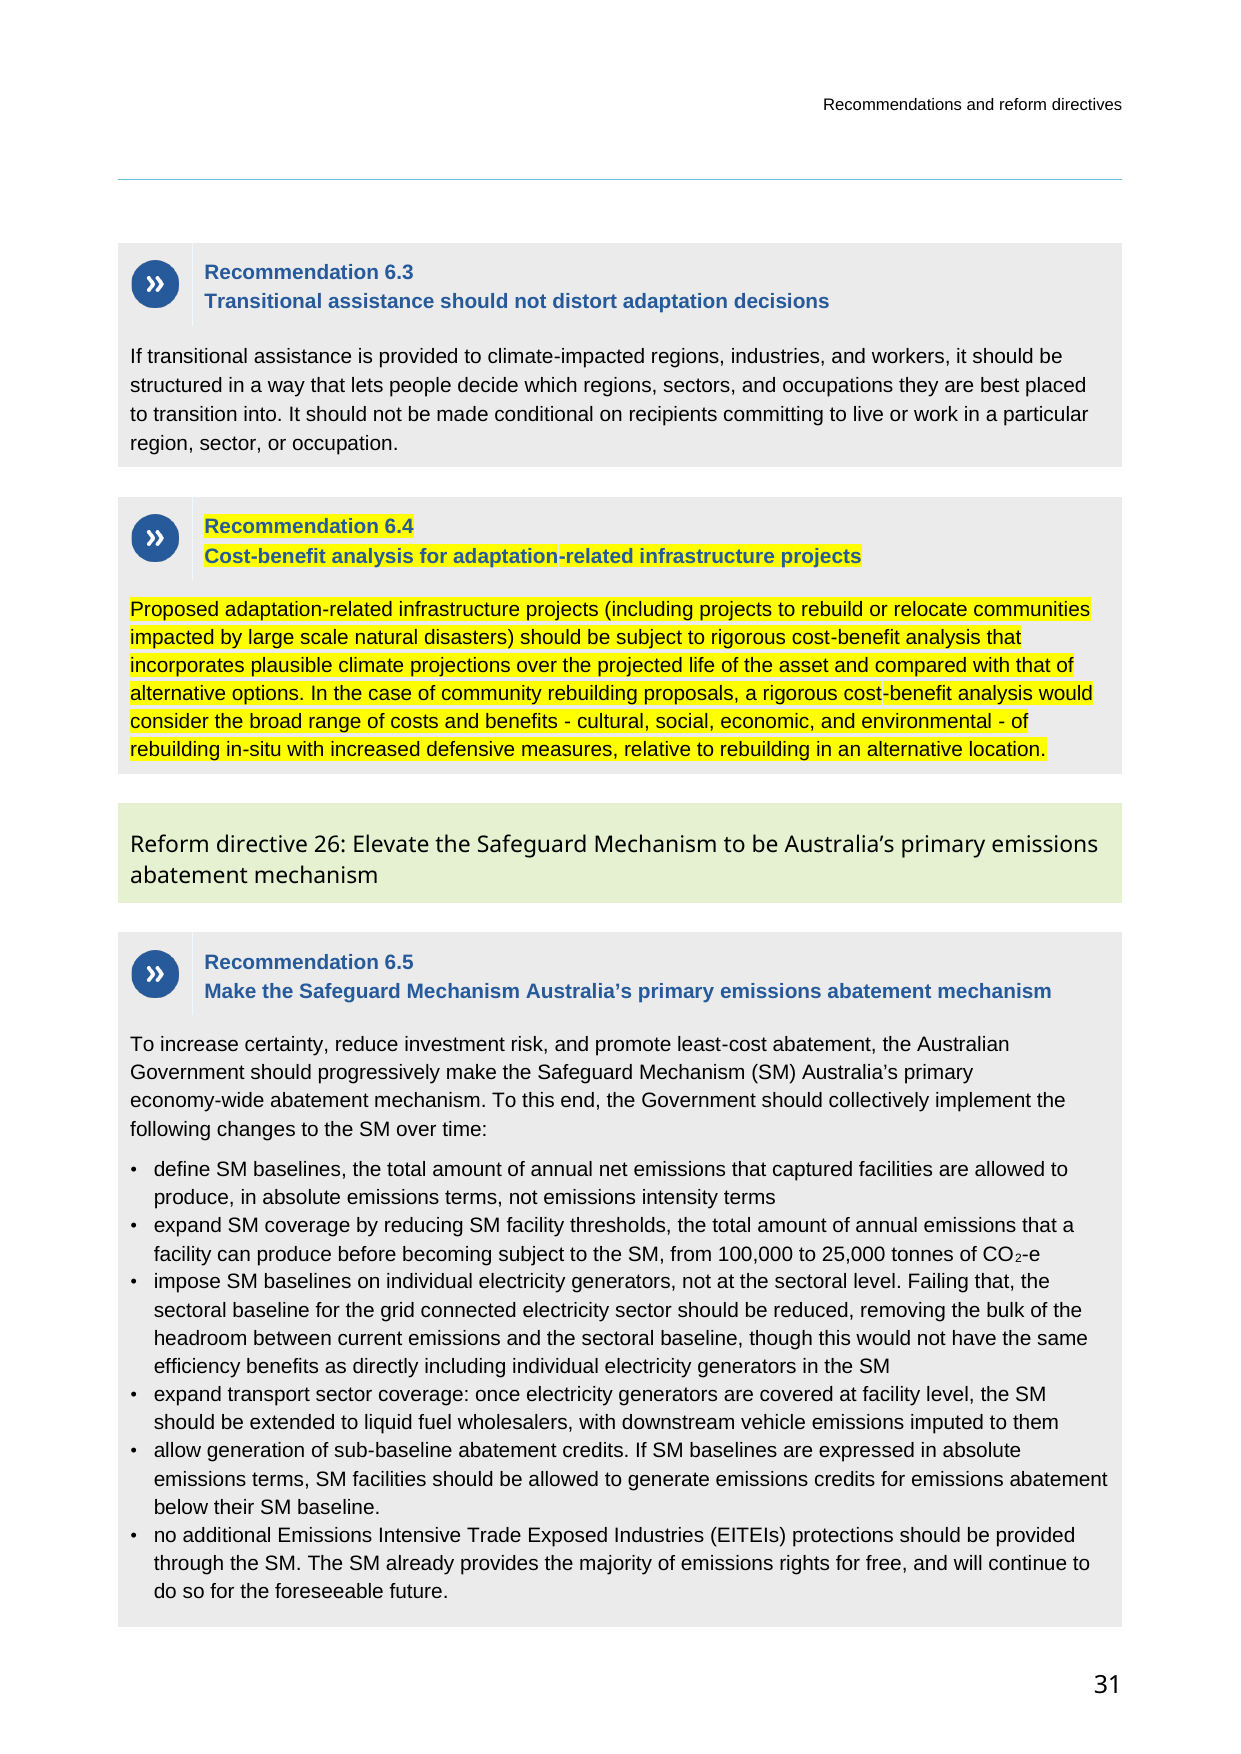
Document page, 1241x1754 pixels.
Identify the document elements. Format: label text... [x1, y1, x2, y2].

table_cell To increase certainty, reduce investment risk, and promote least-cost abatement, the Australian Government should progressively make the Safeguard Mechanism (SM) Australia’s primary economy-wide abatement mechanism. To this end, the Government should collectively implement the following changes to the SM over time: define SM baselines, the total amount of annual net emissions that captured facilities are allowed to produce, in absolute emissions terms, not emissions intensity terms expand SM coverage by reducing SM facility thresholds, the total amount of annual emissions that a facility can produce before becoming subject to the SM, from 100,000 to 25,000 tonnes of CO2-e impose SM baselines on individual electricity generators, not at the sectoral level. Failing that, the sectoral baseline for the grid connected electricity sector should be reduced, removing the bulk of the headroom between current emissions and the sectoral baseline, though this would not have the same efficiency benefits as directly including individual electricity generators in the SM expand transport sector coverage: once electricity generators are covered at facility level, the SM should be extended to liquid fuel wholesalers, with downstream vehicle emissions imputed to them allow generation of sub-baseline abatement credits. If SM baselines are expressed in absolute emissions terms, SM facilities should be allowed to generate emissions credits for emissions abatement below their SM baseline. no additional Emissions Intensive Trade Exposed Industries (EITEIs) protections should be provided through the SM. The SM already provides the majority of emissions rights for free, and will continue to do so for the foreseeable future. [118, 1015, 1122, 1627]
table_header [118, 243, 192, 326]
table_header Recommendation 6.5 Make the Safeguard Mechanism Australia’s primary emissions abatement mechanism [193, 932, 1122, 1015]
table_cell Proposed adaptation-related infrastructure projects (including projects to rebuild or relocate communities impacted by large scale natural disasters) should be subject to rigorous cost-benefit analysis that incorporates plausible climate projections over the projected life of the asset and compared with that of alternative options. In the case of community rebuilding proposals, a rigorous cost-benefit analysis would consider the broad range of costs and benefits - cultural, social, economic, and environmental - of rebuilding in-situ with increased defensive measures, relative to rebuilding in an alternative location. [118, 580, 1122, 774]
table_header [118, 497, 192, 580]
picture [131, 514, 179, 562]
table_header [118, 932, 192, 1015]
picture [131, 950, 179, 998]
table_cell If transitional assistance is provided to climate-impacted regions, industries, and workers, it should be structured in a way that lets people decide which regions, sectors, and occupations they are best placed to transition into. It should not be made conditional on recipients committing to live or work in a particular region, sector, or occupation. [118, 326, 1122, 467]
table_header Recommendation 6.4 Cost-benefit analysis for adaptation-related infrastructure projects [193, 497, 1122, 580]
picture [131, 260, 179, 308]
table_header Recommendation 6.3 Transitional assistance should not distort adaptation decisions [193, 243, 1122, 326]
table_header Reform directive 26: Elevate the Safeguard Mechanism to be Australia’s primary emissions abatement mechanism [118, 803, 1122, 903]
